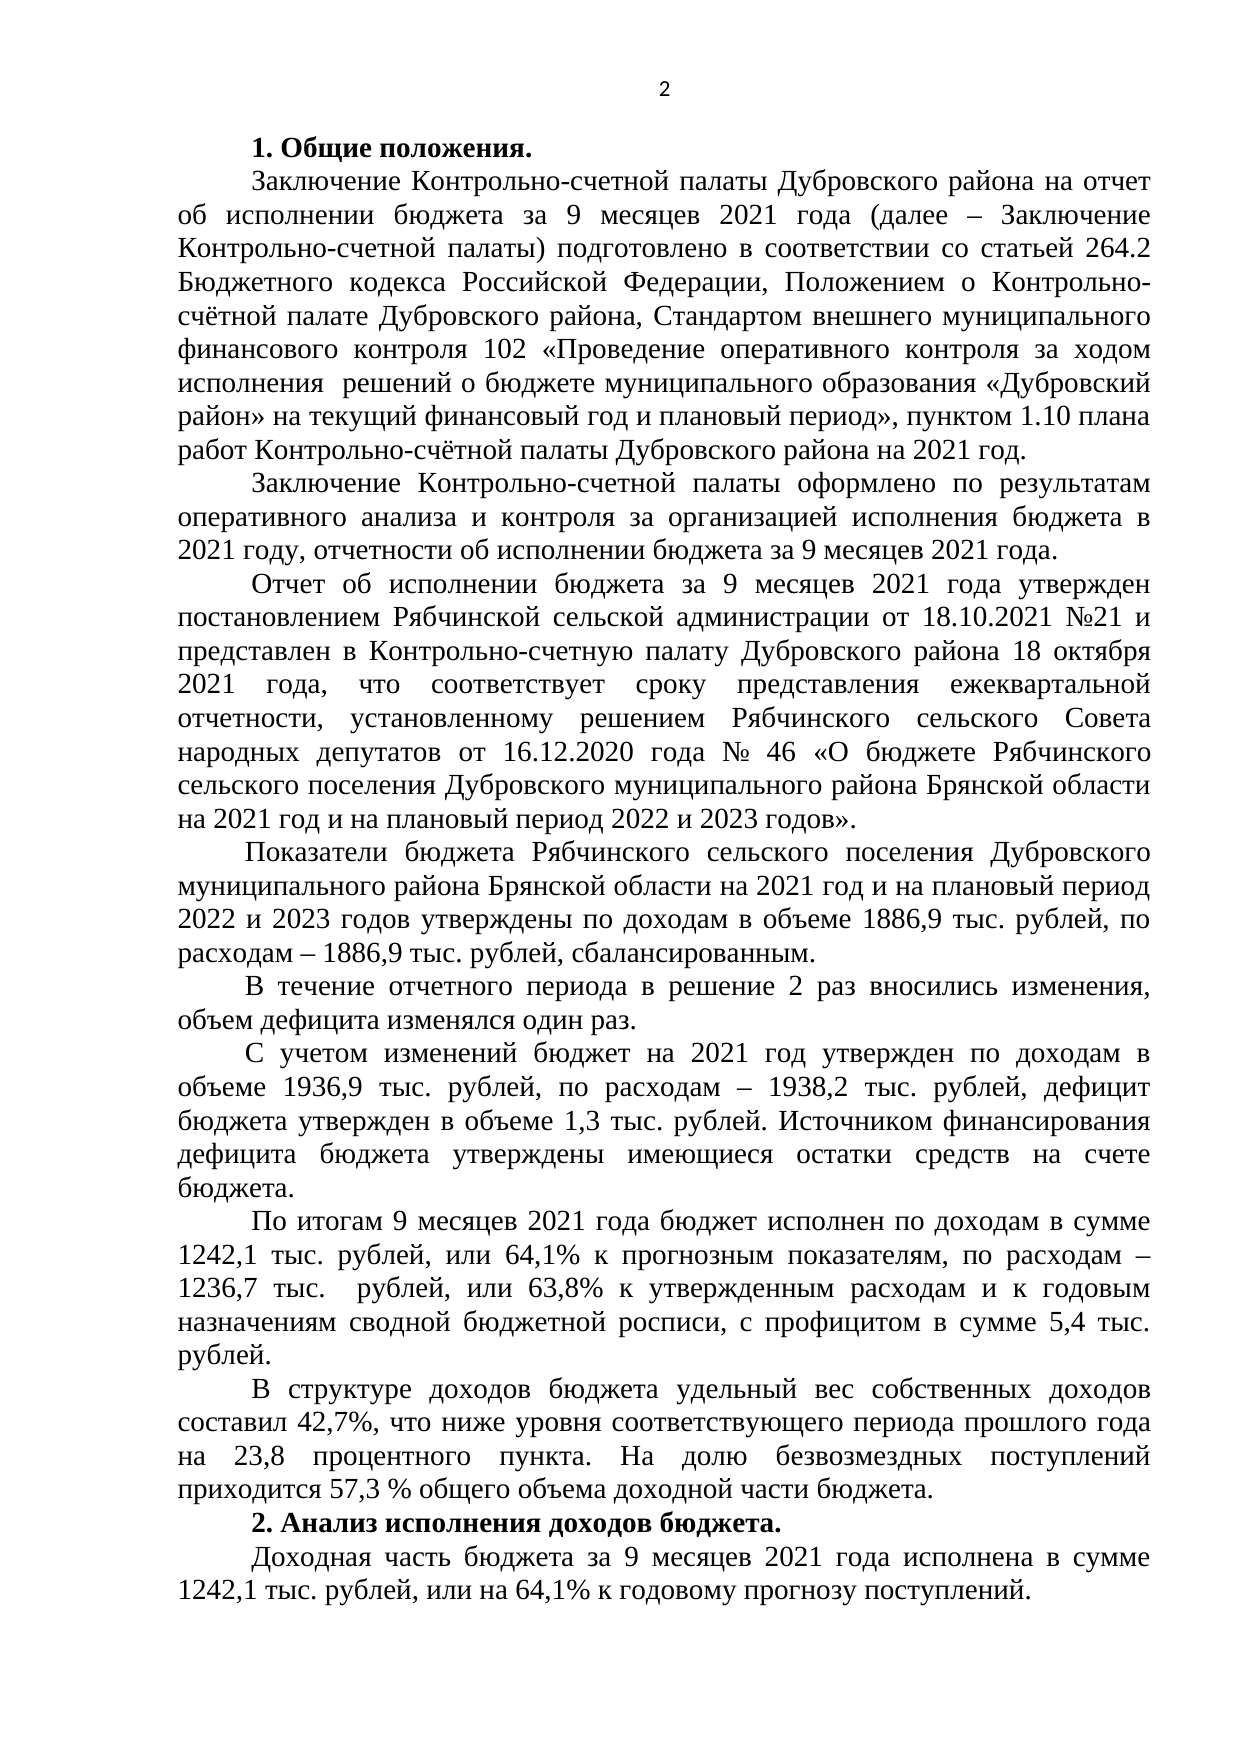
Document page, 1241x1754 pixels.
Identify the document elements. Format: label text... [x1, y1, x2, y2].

text По итогам 9 месяцев 2021 года бюджет исполнен по доходам в сумме 1242,1 тыс. рублей, или 64,1% к прогнозным показателям, по расходам – 1236,7 тыс. рублей, или 63,8% к утвержденным расходам и к годовым назначениям сводной бюджетной росписи, с профицитом в сумме 5,4 тыс. рублей. [177, 1203, 1152, 1371]
text 1. Общие положения. [177, 130, 1152, 163]
text Заключение Контрольно-счетной палаты Дубровского района на отчет об исполнении бюджета за 9 месяцев 2021 года (далее – Заключение Контрольно-счетной палаты) подготовлено в соответствии со статьей 264.2 Бюджетного кодекса Российской Федерации, Положением о Контрольно-счётной палате Дубровского района, Стандартом внешнего муниципального финансового контроля 102 «Проведение оперативного контроля за ходом исполнения решений о бюджете муниципального образования «Дубровский район» на текущий финансовый год и плановый период», пунктом 1.10 плана работ Контрольно-счётной палаты Дубровского района на 2021 год. [177, 163, 1152, 465]
text С учетом изменений бюджет на 2021 год утвержден по доходам в объеме 1936,9 тыс. рублей, по расходам – 1938,2 тыс. рублей, дефицит бюджета утвержден в объеме 1,3 тыс. рублей. Источником финансирования дефицита бюджета утверждены имеющиеся остатки средств на счете бюджета. [177, 1036, 1152, 1203]
text Показатели бюджета Рябчинского сельского поселения Дубровского муниципального района Брянской области на 2021 год и на плановый период 2022 и 2023 годов утверждены по доходам в объеме 1886,9 тыс. рублей, по расходам – 1886,9 тыс. рублей, сбалансированным. [177, 834, 1152, 968]
text В структуре доходов бюджета удельный вес собственных доходов составил 42,7%, что ниже уровня соответствующего периода прошлого года на 23,8 процентного пункта. На долю безвозмездных поступлений приходится 57,3 % общего объема доходной части бюджета. [177, 1371, 1152, 1505]
text В течение отчетного периода в решение 2 раз вносились изменения, объем дефицита изменялся один раз. [177, 968, 1152, 1036]
text Доходная часть бюджета за 9 месяцев 2021 года исполнена в сумме 1242,1 тыс. рублей, или на 64,1% к годовому прогнозу поступлений. [177, 1539, 1152, 1606]
text 2. Анализ исполнения доходов бюджета. [177, 1505, 1152, 1539]
text Заключение Контрольно-счетной палаты оформлено по результатам оперативного анализа и контроля за организацией исполнения бюджета в 2021 году, отчетности об исполнении бюджета за 9 месяцев 2021 года. [177, 465, 1152, 566]
text Отчет об исполнении бюджета за 9 месяцев 2021 года утвержден постановлением Рябчинской сельской администрации от 18.10.2021 №21 и представлен в Контрольно-счетную палату Дубровского района 18 октября 2021 года, что соответствует сроку представления ежеквартальной отчетности, установленному решением Рябчинского сельского Совета народных депутатов от 16.12.2020 года № 46 «О бюджете Рябчинского сельского поселения Дубровского муниципального района Брянской области на 2021 год и на плановый период 2022 и 2023 годов». [177, 566, 1152, 834]
